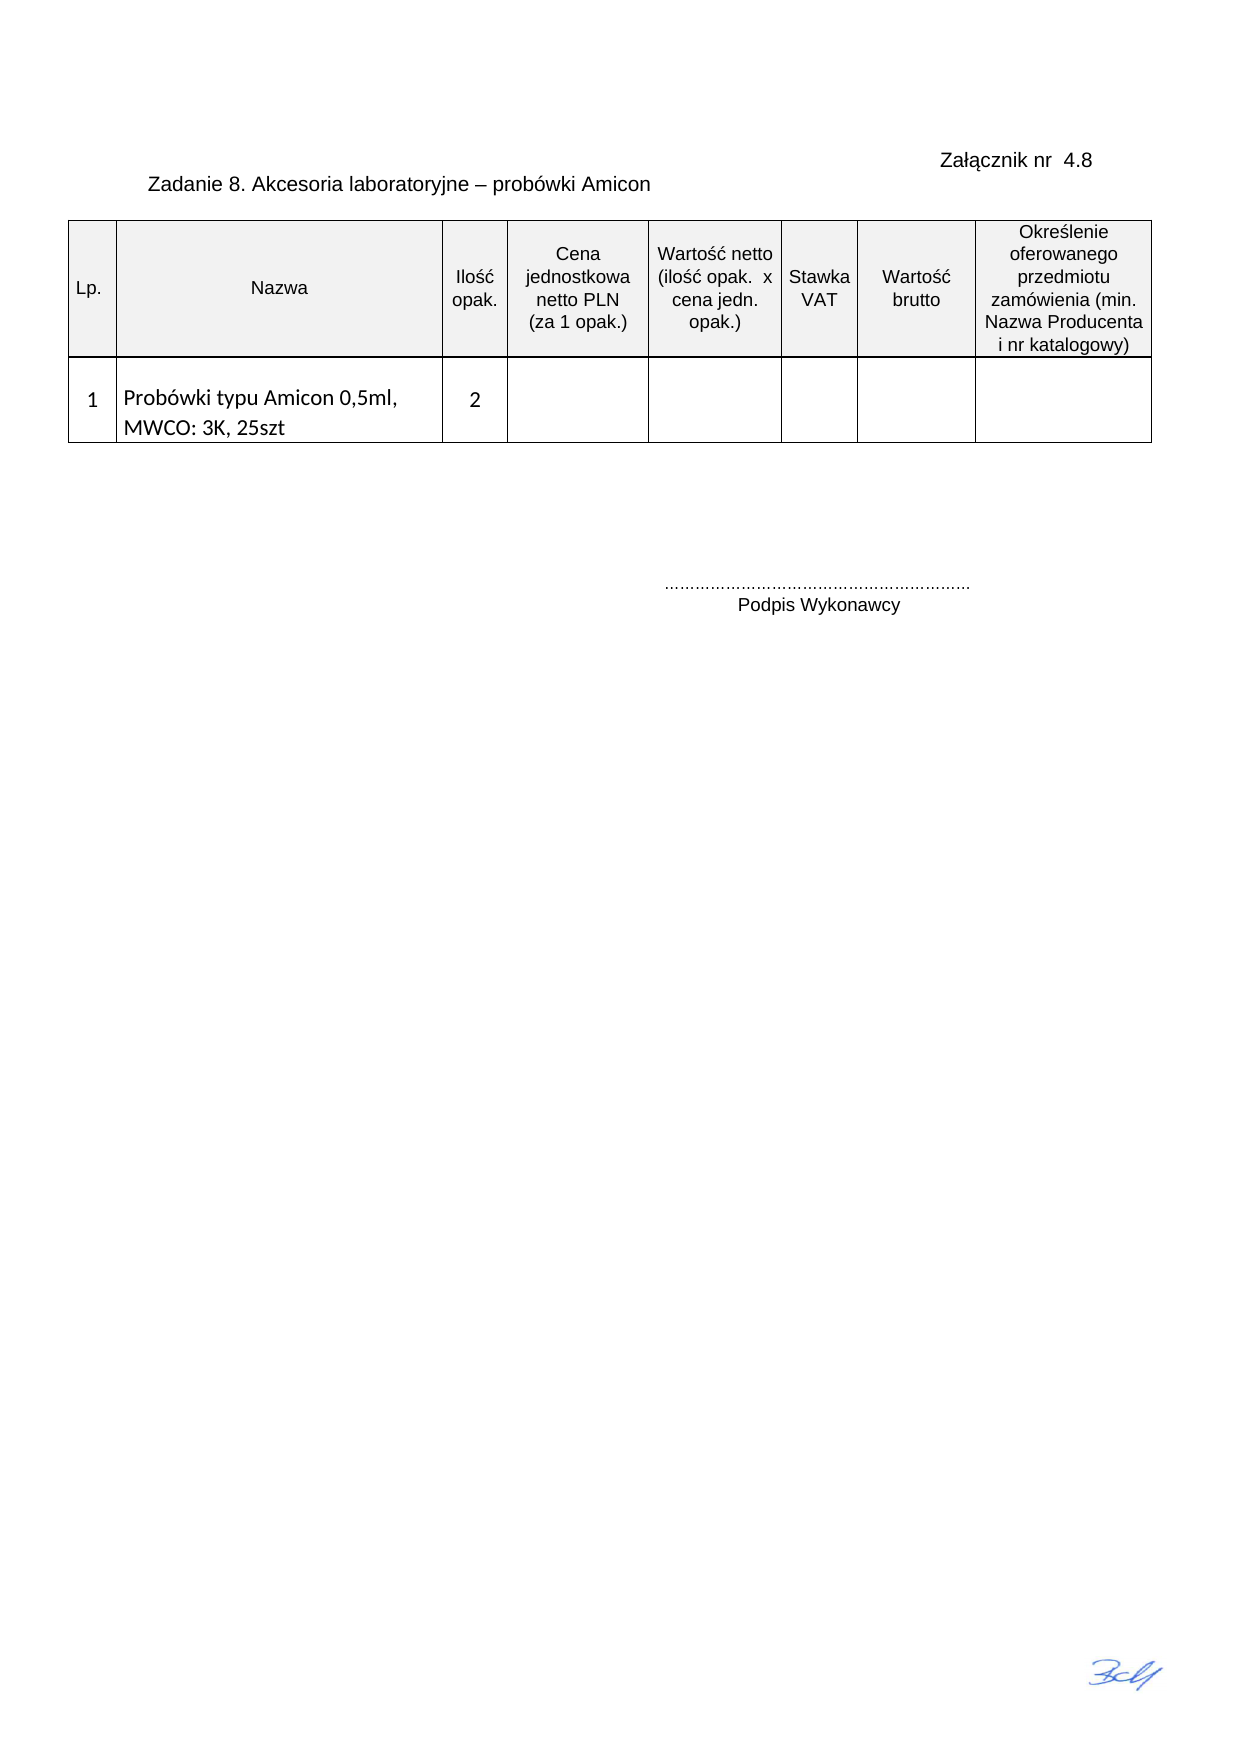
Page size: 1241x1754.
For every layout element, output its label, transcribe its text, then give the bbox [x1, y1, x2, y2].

table_header Wartość netto (ilość opak. x cena jedn. opak.) [649, 221, 781, 356]
table_header Nazwa [117, 221, 442, 356]
table_header Stawka VAT [782, 221, 857, 356]
table_cell [649, 358, 781, 442]
text …………………………………………………… [590, 572, 1092, 594]
table_header Cena jednostkowa netto PLN (za 1 opak.) [508, 221, 648, 356]
table_header Wartość brutto [858, 221, 975, 356]
table_cell 2 [443, 358, 507, 442]
table_cell Probówki typu Amicon 0,5ml, MWCO: 3K, 25szt [117, 358, 442, 442]
text Załącznik nr 4.8 [148, 148, 1092, 172]
text Zadanie 8. Akcesoria laboratoryjne – probówki Amicon [148, 172, 1092, 196]
table_header Lp. [69, 221, 116, 356]
table_cell [858, 358, 975, 442]
table_cell 1 [69, 358, 116, 442]
table_header Ilość opak. [443, 221, 507, 356]
table_header Określenie oferowanego przedmiotu zamówienia (min. Nazwa Producenta i nr katalogowy) [976, 221, 1151, 356]
text Podpis Wykonawcy [664, 594, 1092, 615]
table_cell [782, 358, 857, 442]
table_cell [508, 358, 648, 442]
table_cell [976, 358, 1151, 442]
